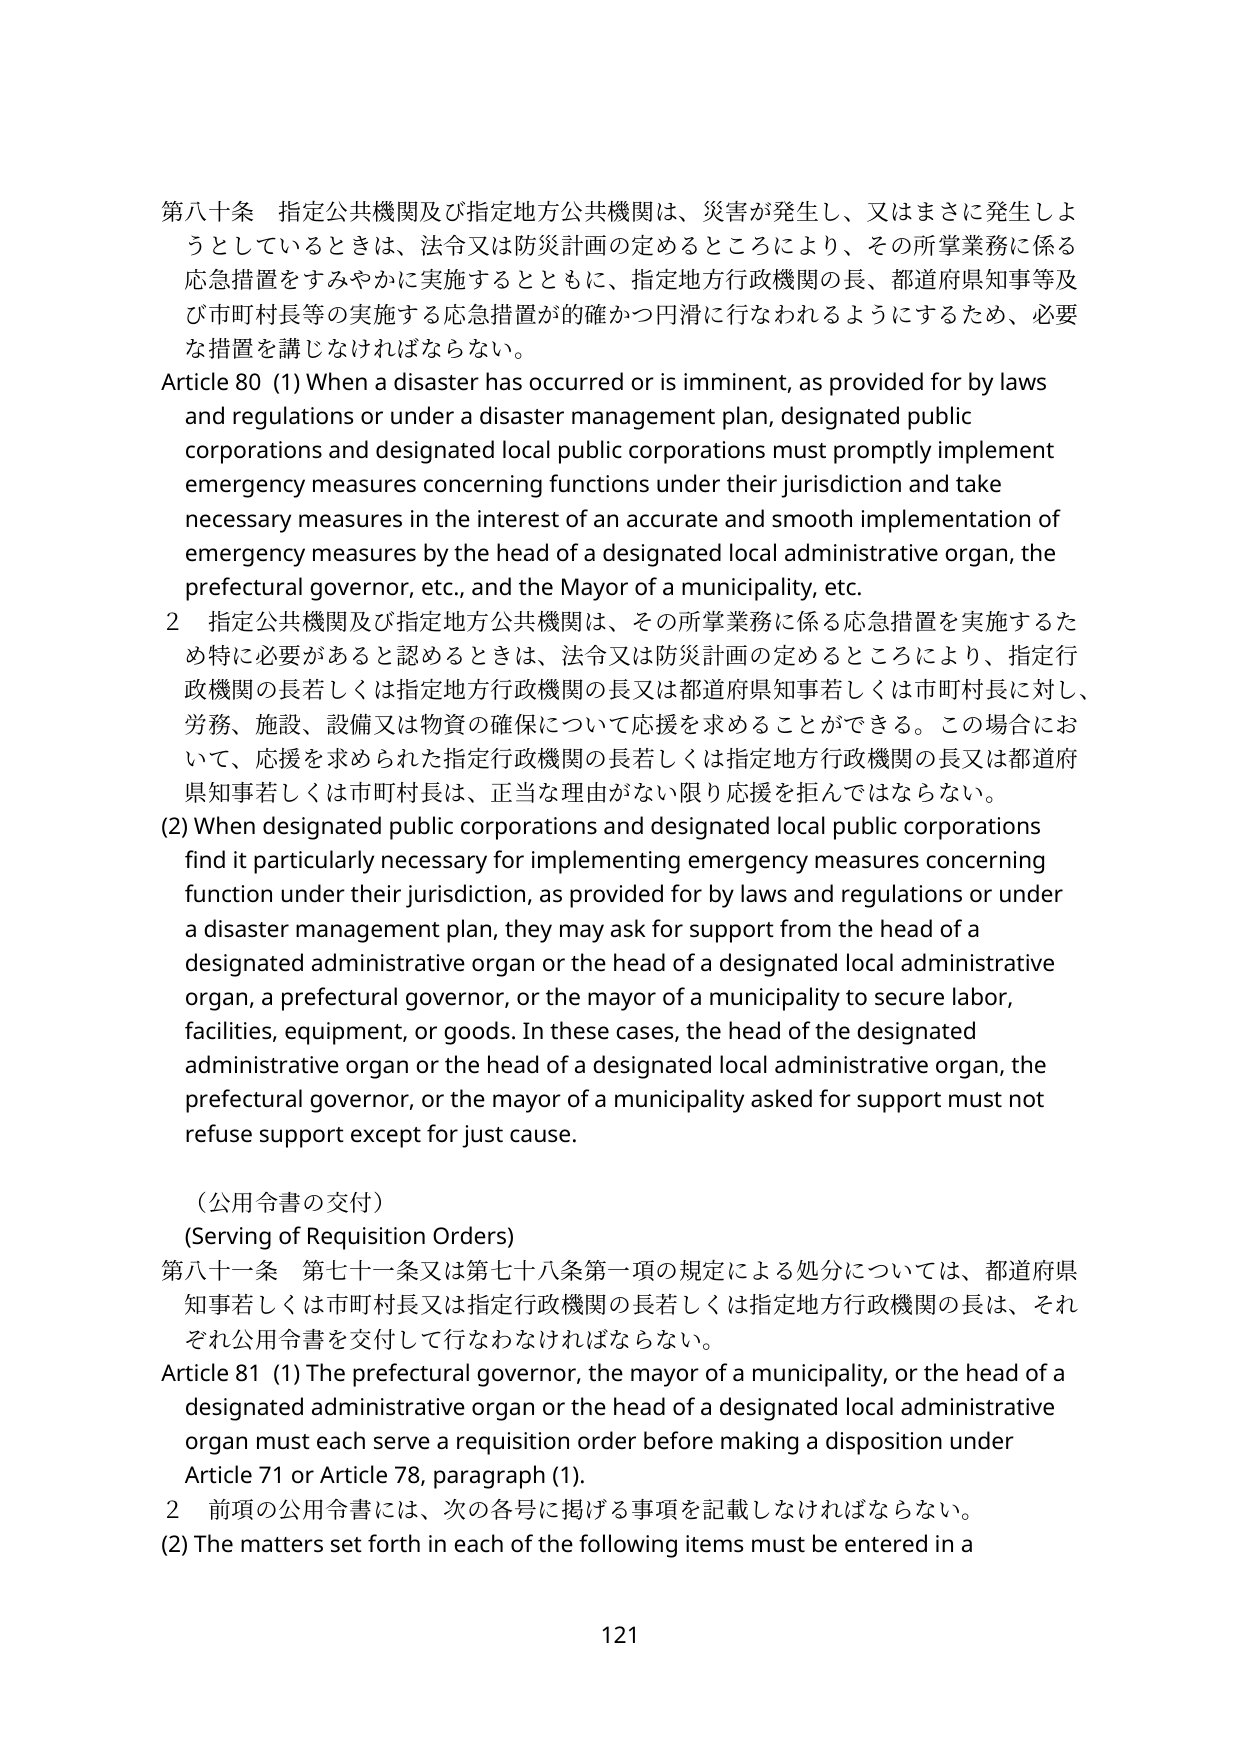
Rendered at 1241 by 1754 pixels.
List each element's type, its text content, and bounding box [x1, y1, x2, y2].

text ２ 前項の公用令書には、次の各号に掲げる事項を記載しなければならない。 [161, 1492, 1079, 1526]
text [161, 1526, 1079, 1560]
text （公用令書の交付） [184, 1184, 1079, 1219]
text (2) When designated public corporations and designated local public corporations find it particularly necessary for implementing emergency measures concerning function under their jurisdiction, as provided for by laws and regulations or under a disaster management plan, they may ask for support from the head of a designated administrative organ or the head of a designated local administrative organ, a prefectural governor, or the mayor of a municipality to secure labor, facilities, equipment, or goods. In these cases, the head of the designated administrative organ or the head of a designated local administrative organ, the prefectural governor, or the mayor of a municipality asked for support must not refuse support except for just cause. [161, 809, 1079, 1150]
text Article 81 (1) The prefectural governor, the mayor of a municipality, or the head of a designated administrative organ or the head of a designated local administrative organ must each serve a requisition order before making a disposition under Article 71 or Article 78, paragraph (1). [161, 1355, 1079, 1492]
text (Serving of Requisition Orders) [184, 1219, 1079, 1253]
text Article 80 (1) When a disaster has occurred or is imminent, as provided for by laws and regulations or under a disaster management plan, designated public corporations and designated local public corporations must promptly implement emergency measures concerning functions under their jurisdiction and take necessary measures in the interest of an accurate and smooth implementation of emergency measures by the head of a designated local administrative organ, the prefectural governor, etc., and the Mayor of a municipality, etc. [161, 364, 1079, 604]
text ２ 指定公共機関及び指定地方公共機関は、その所掌業務に係る応急措置を実施するため特に必要があると認めるときは、法令又は防災計画の定めるところにより、指定行政機関の長若しくは指定地方行政機関の長又は都道府県知事若しくは市町村長に対し、労務、施設、設備又は物資の確保について応援を求めることができる。この場合において、応援を求められた指定行政機関の長若しくは指定地方行政機関の長又は都道府県知事若しくは市町村長は、正当な理由がない限り応援を拒んではならない。 [161, 604, 1079, 809]
text 第八十条 指定公共機関及び指定地方公共機関は、災害が発生し、又はまさに発生しようとしているときは、法令又は防災計画の定めるところにより、その所掌業務に係る応急措置をすみやかに実施するとともに、指定地方行政機関の長、都道府県知事等及び市町村長等の実施する応急措置が的確かつ円滑に行なわれるようにするため、必要な措置を講じなければならない。 [161, 194, 1079, 364]
text 第八十一条 第七十一条又は第七十八条第一項の規定による処分については、都道府県知事若しくは市町村長又は指定行政機関の長若しくは指定地方行政機関の長は、それぞれ公用令書を交付して行なわなければならない。 [161, 1253, 1079, 1355]
